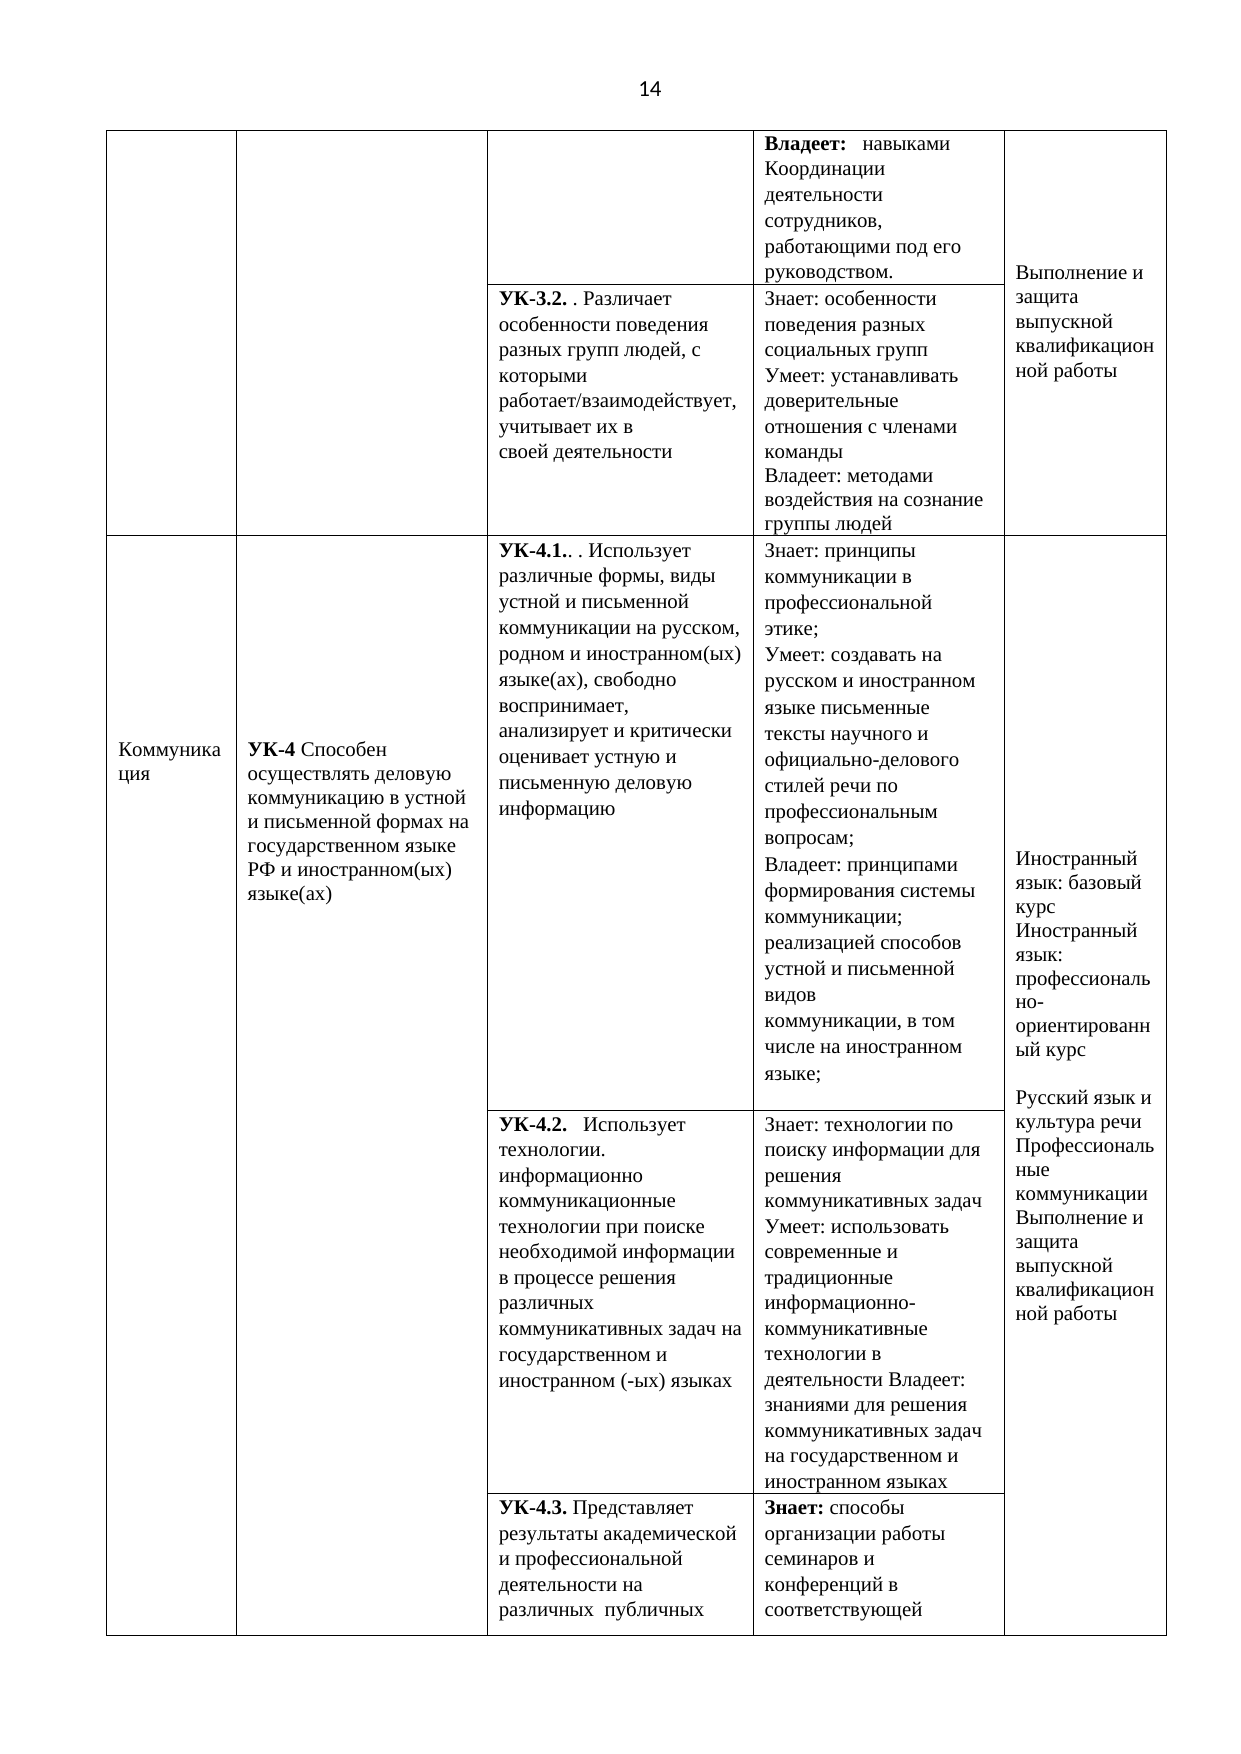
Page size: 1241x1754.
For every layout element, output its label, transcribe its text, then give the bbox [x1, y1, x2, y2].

table_cell Коммуникация [107, 536, 236, 1635]
table_cell УК-4.1.. . Использует различные формы, виды устной и письменной коммуникации на русском, родном и иностранном(ых) языке(ах), свободно воспринимает, анализирует и критически оценивает устную и письменную деловую информацию [488, 536, 753, 1109]
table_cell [237, 131, 487, 535]
table_cell Знает: особенности поведения разных социальных групп Умеет: устанавливать доверительные отношения с членами команды Владеет: методами воздействия на сознание группы людей [754, 285, 1004, 535]
table_cell Иностранный язык: базовый курс Иностранный язык: профессионально-ориентированный курс Русский язык и культура речи Профессиональные коммуникации Выполнение и защита выпускной квалификационной работы [1005, 536, 1166, 1635]
table_cell УК-4.2. Использует технологии. информационно коммуникационные технологии при поиске необходимой информации в процессе решения различных коммуникативных задач на государственном и иностранном (-ых) языках [488, 1111, 753, 1493]
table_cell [754, 131, 1004, 284]
table_cell Знает: технологии по поиску информации для решения коммуникативных задач Умеет: использовать современные и традиционные информационно-коммуникативные технологии в деятельности Владеет: знаниями для решения коммуникативных задач на государственном и иностранном языках [754, 1111, 1004, 1493]
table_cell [488, 1494, 753, 1635]
table_cell Знает: принципы коммуникации в профессиональной этике; Умеет: создавать на русском и иностранном языке письменные тексты научного и официально-делового стилей речи по профессиональным вопросам; Владеет: принципами формирования системы коммуникации; реализацией способов устной и письменной видов коммуникации, в том числе на иностранном языке; [754, 536, 1004, 1109]
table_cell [1005, 131, 1166, 535]
table_cell УК-3.2. . Различает особенности поведения разных групп людей, с которыми работает/взаимодействует, учитывает их в своей деятельности [488, 285, 753, 535]
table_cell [754, 1494, 1004, 1635]
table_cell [107, 131, 236, 535]
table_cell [488, 131, 753, 284]
table_cell УК-4 Способен осуществлять деловую коммуникацию в устной и письменной формах на государственном языке РФ и иностранном(ых) языке(ах) [237, 536, 487, 1635]
